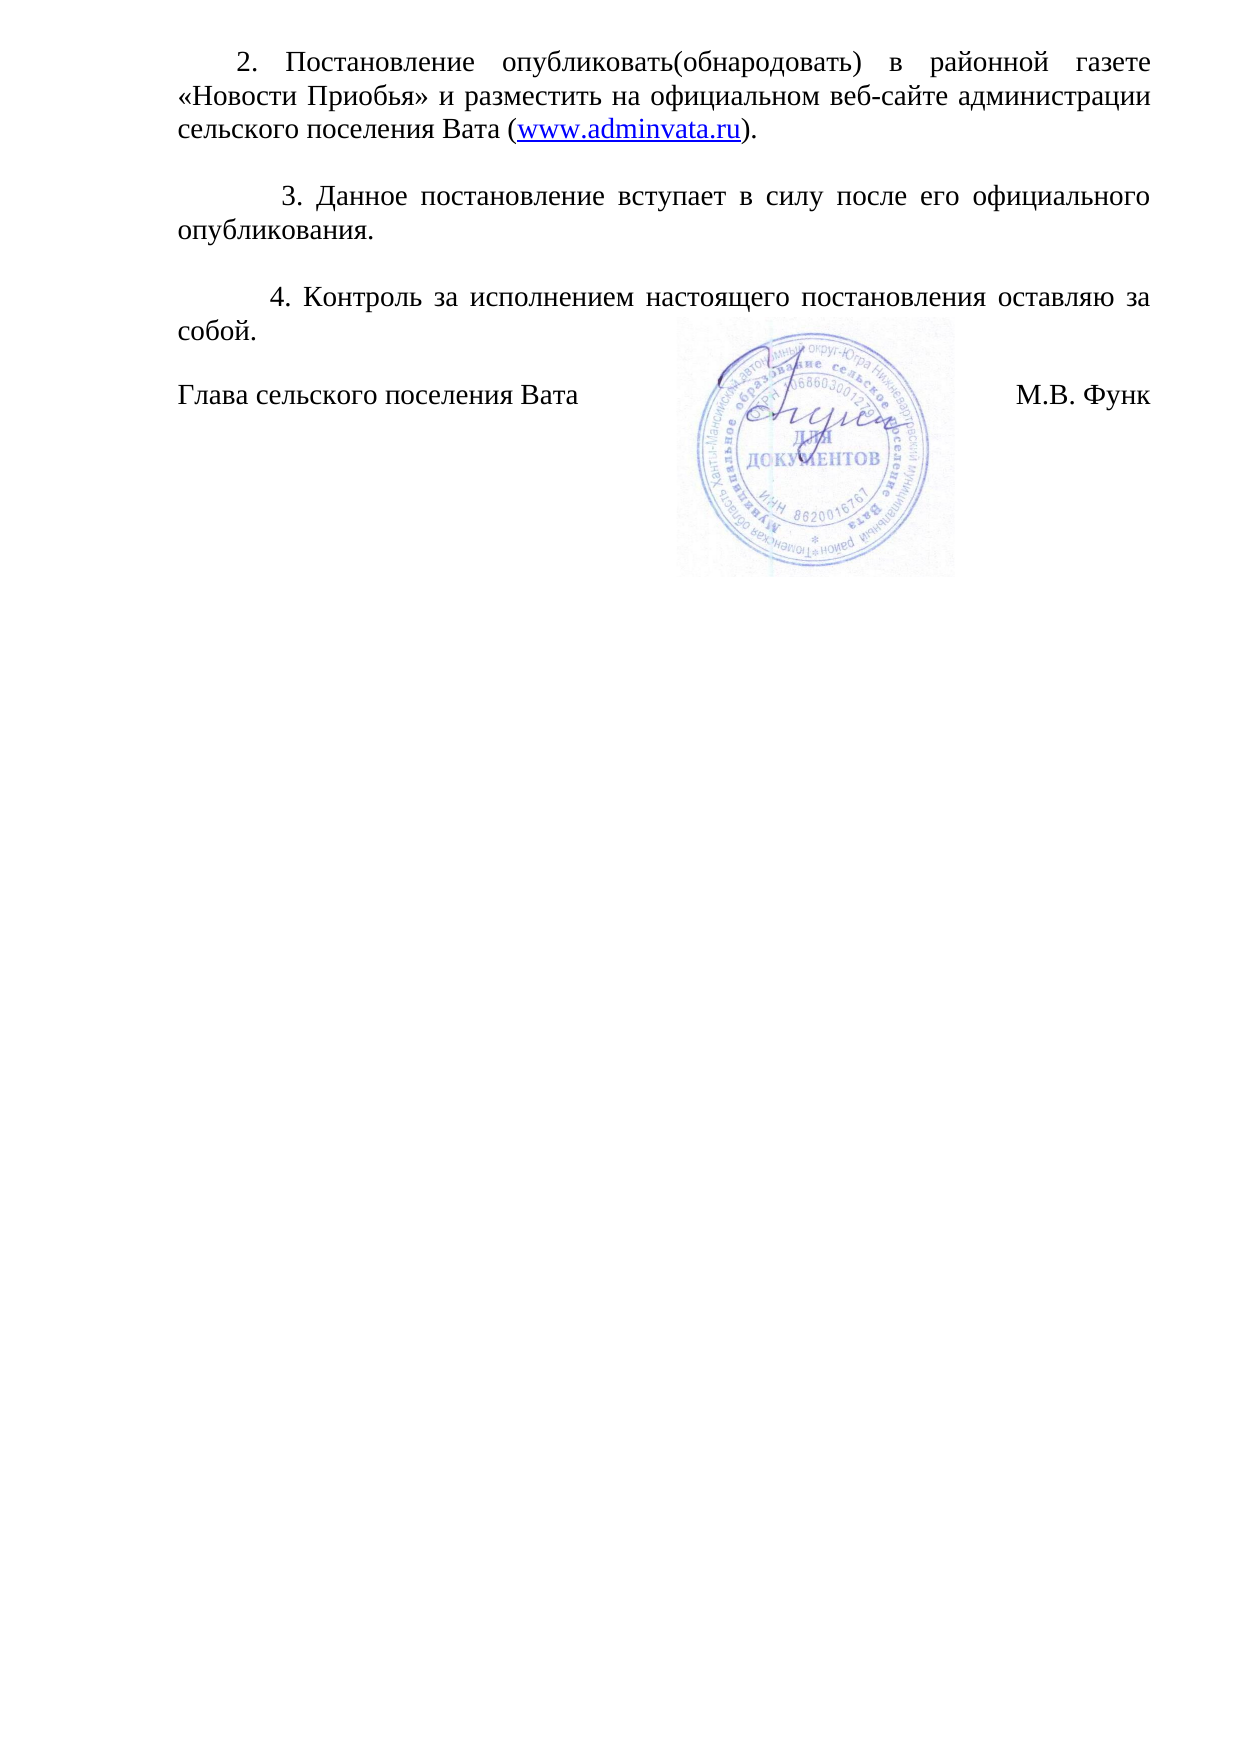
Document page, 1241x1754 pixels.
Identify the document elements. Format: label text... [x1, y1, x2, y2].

text 3. Данное постановление вступает в силу после его официального опубликования. [177, 178, 1152, 246]
text 2. Постановление опубликовать(обнародовать) в районной газете «Новости Приобья» и разместить на официальном веб-сайте администрации сельского поселения Вата (www.adminvata.ru). [177, 44, 1152, 145]
text 4. Контроль за исполнением настоящего постановления оставляю за собой. [177, 279, 1152, 346]
picture [676, 411, 955, 577]
text Глава сельского поселения Вата М.В. Функ [177, 377, 1152, 411]
picture [676, 346, 955, 377]
